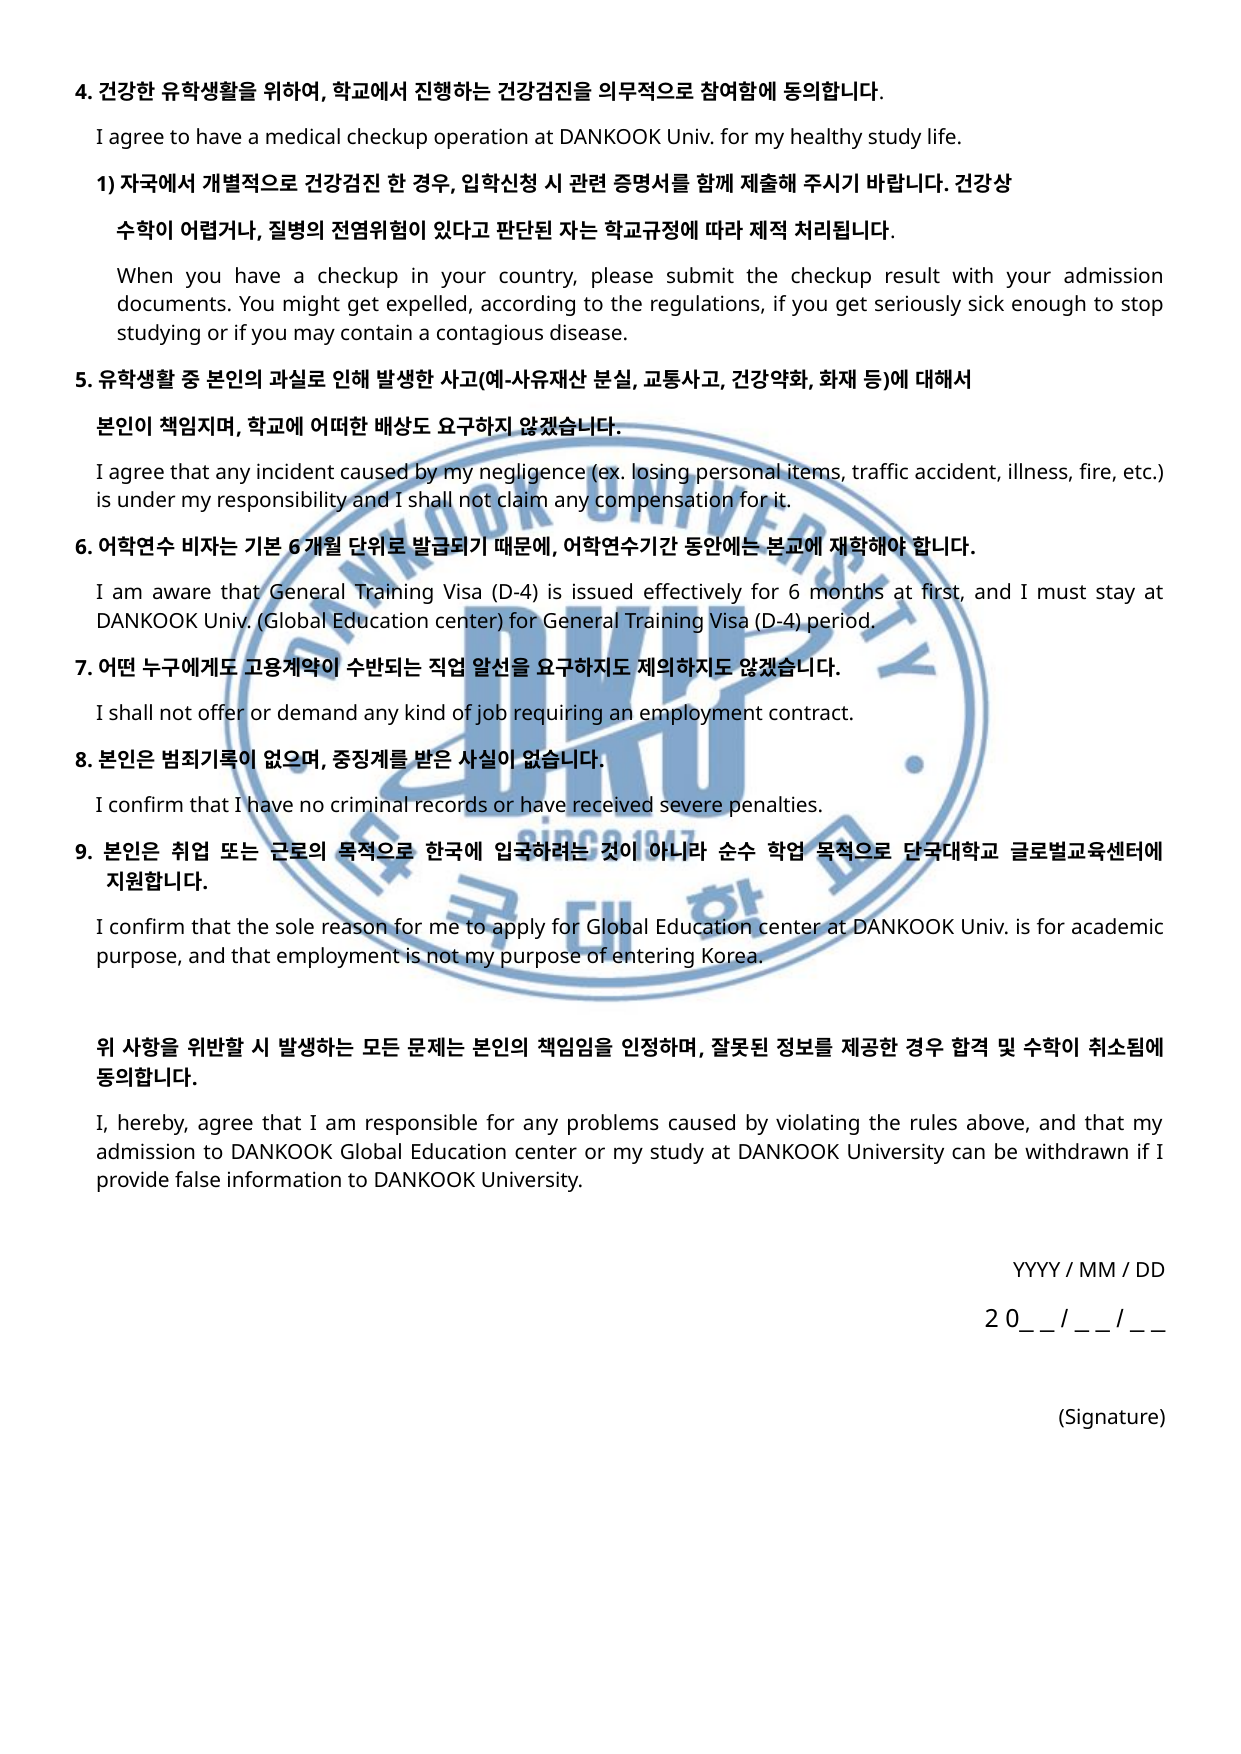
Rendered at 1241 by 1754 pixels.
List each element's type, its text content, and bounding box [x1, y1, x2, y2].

text 1) 자국에서 개별적으로 건강검진 한 경우, 입학신청 시 관련 증명서를 함께 제출해 주시기 바랍니다. 건강상 [96, 167, 1165, 197]
text I agree that any incident caused by my negligence (ex. losing personal items, traffic accident, illness, fire, etc.) is under my responsibility and I shall not claim any compensation for it. [96, 457, 1165, 514]
text 4. 건강한 유학생활을 위하여, 학교에서 진행하는 건강검진을 의무적으로 참여함에 동의합니다. [75, 75, 1165, 105]
text (Signature) [75, 1402, 1165, 1431]
text 9. 본인은 취업 또는 근로의 목적으로 한국에 입국하려는 것이 아니라 순수 학업 목적으로 단국대학교 글로벌교육센터에 지원합니다. [75, 835, 1165, 896]
text 8. 본인은 범죄기록이 없으며, 중징계를 받은 사실이 없습니다. [75, 743, 1165, 773]
text I, hereby, agree that I am responsible for any problems caused by violating the rules above, and that my admission to DANKOOK Global Education center or my study at DANKOOK University can be withdrawn if I provide false information to DANKOOK University. [96, 1108, 1165, 1194]
text 위 사항을 위반할 시 발생하는 모든 문제는 본인의 책임임을 인정하며, 잘못된 정보를 제공한 경우 합격 및 수학이 취소됨에 동의합니다. [96, 1031, 1165, 1092]
text 7. 어떤 누구에게도 고용계약이 수반되는 직업 알선을 요구하지도 제의하지도 않겠습니다. [75, 651, 1165, 681]
picture [76, 357, 1166, 1050]
text 6. 어학연수 비자는 기본 6개월 단위로 발급되기 때문에, 어학연수기간 동안에는 본교에 재학해야 합니다. [75, 531, 1165, 561]
text I confirm that the sole reason for me to apply for Global Education center at DANKOOK Univ. is for academic purpose, and that employment is not my purpose of entering Korea. [96, 912, 1165, 969]
text I shall not offer or demand any kind of job requiring an employment contract. [96, 698, 1165, 726]
text 5. 유학생활 중 본인의 과실로 인해 발생한 사고(예-사유재산 분실, 교통사고, 건강약화, 화재 등)에 대해서 [75, 363, 1165, 393]
text I confirm that I have no criminal records or have received severe penalties. [75, 790, 1165, 818]
text I agree to have a medical checkup operation at DANKOOK Univ. for my healthy study life. [96, 122, 1165, 150]
text 수학이 어렵거나, 질병의 전염위험이 있다고 판단된 자는 학교규정에 따라 제적 처리됩니다. [117, 214, 1165, 244]
text YYYY / MM / DD [75, 1256, 1165, 1284]
text I am aware that General Training Visa (D-4) is issued effectively for 6 months at first, and I must stay at DANKOOK Univ. (Global Education center) for General Training Visa (D-4) period. [96, 577, 1165, 634]
text 2 0_ _ / _ _ / _ _ [75, 1301, 1165, 1335]
text When you have a checkup in your country, please submit the checkup result with your admission documents. You might get expelled, according to the regulations, if you get seriously sick enough to stop studying or if you may contain a contagious disease. [117, 261, 1165, 346]
text 본인이 책임지며, 학교에 어떠한 배상도 요구하지 않겠습니다. [96, 410, 1165, 440]
